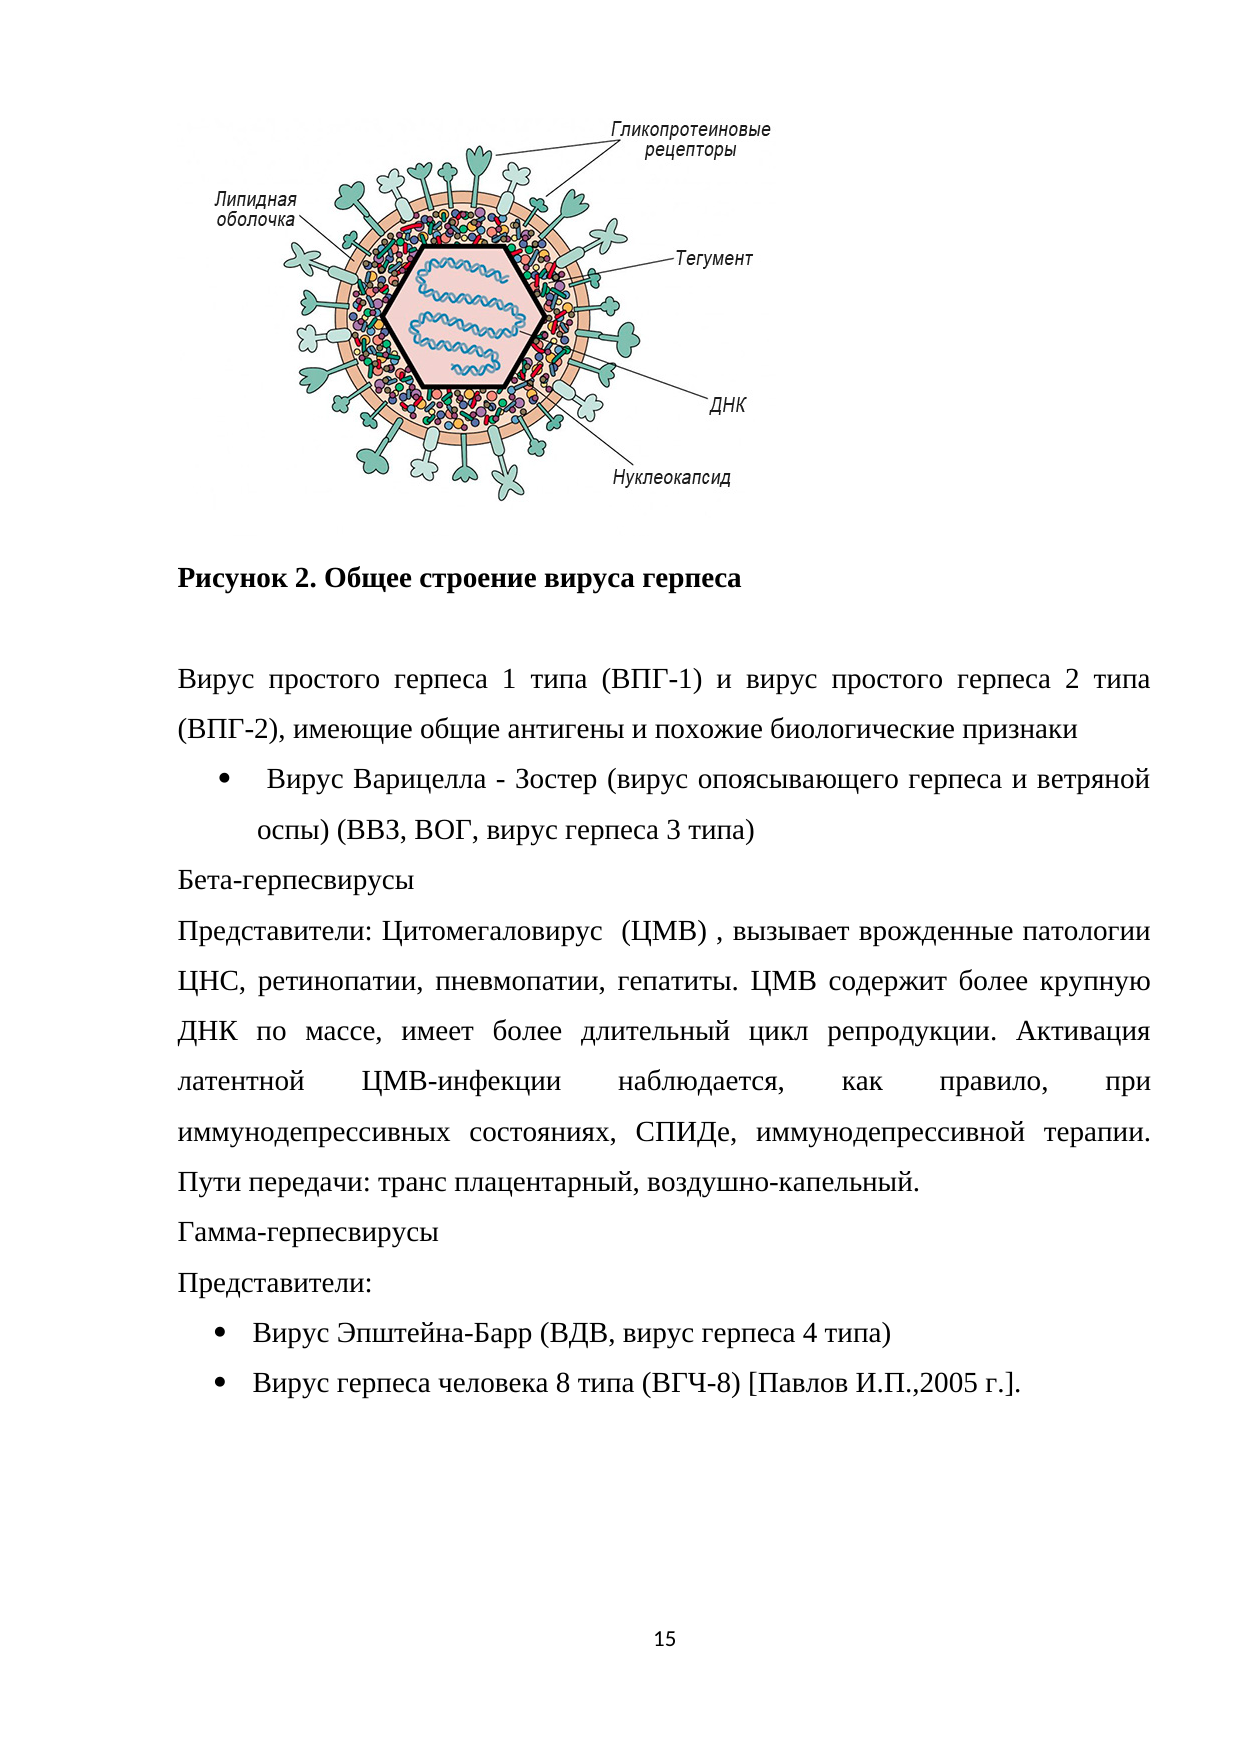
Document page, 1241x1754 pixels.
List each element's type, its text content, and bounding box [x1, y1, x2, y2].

list Вирус герпеса человека 8 типа (ВГЧ-8) [Павлов И.П.,2005 г.]. [215, 1366, 1152, 1399]
text Представители: Цитомегаловирус (ЦМВ) , вызывает врожденные патологии ЦНС, ретинопатии, пневмопатии, гепатиты. ЦМВ содержит более крупную ДНК по массе, имеет более длительный цикл репродукции. Активация латентной ЦМВ-инфекции наблюдается, как правило, при иммунодепрессивных состояниях, СПИДе, иммунодепрессивной терапии. Пути передачи: транс плацентарный, воздушно-капельный. [177, 913, 1152, 1198]
text Вирус простого герпеса 1 типа (ВПГ-1) и вирус простого герпеса 2 типа (ВПГ-2), имеющие общие антигены и похожие биологические признаки [177, 661, 1152, 745]
list Вирус Варицелла - Зостер (вирус опоясывающего герпеса и ветряной оспы) (ВВЗ, ВОГ, вирус герпеса 3 типа) [219, 762, 1152, 846]
picture [177, 118, 777, 536]
text Бета-герпесвирусы [177, 862, 1152, 896]
text Гамма-герпесвирусы [177, 1214, 1152, 1248]
text Рисунок 2. Общее строение вируса герпеса [177, 560, 1152, 594]
list Вирус Эпштейна-Барр (ВДВ, вирус герпеса 4 типа) [215, 1315, 1152, 1349]
text Представители: [177, 1265, 1152, 1298]
